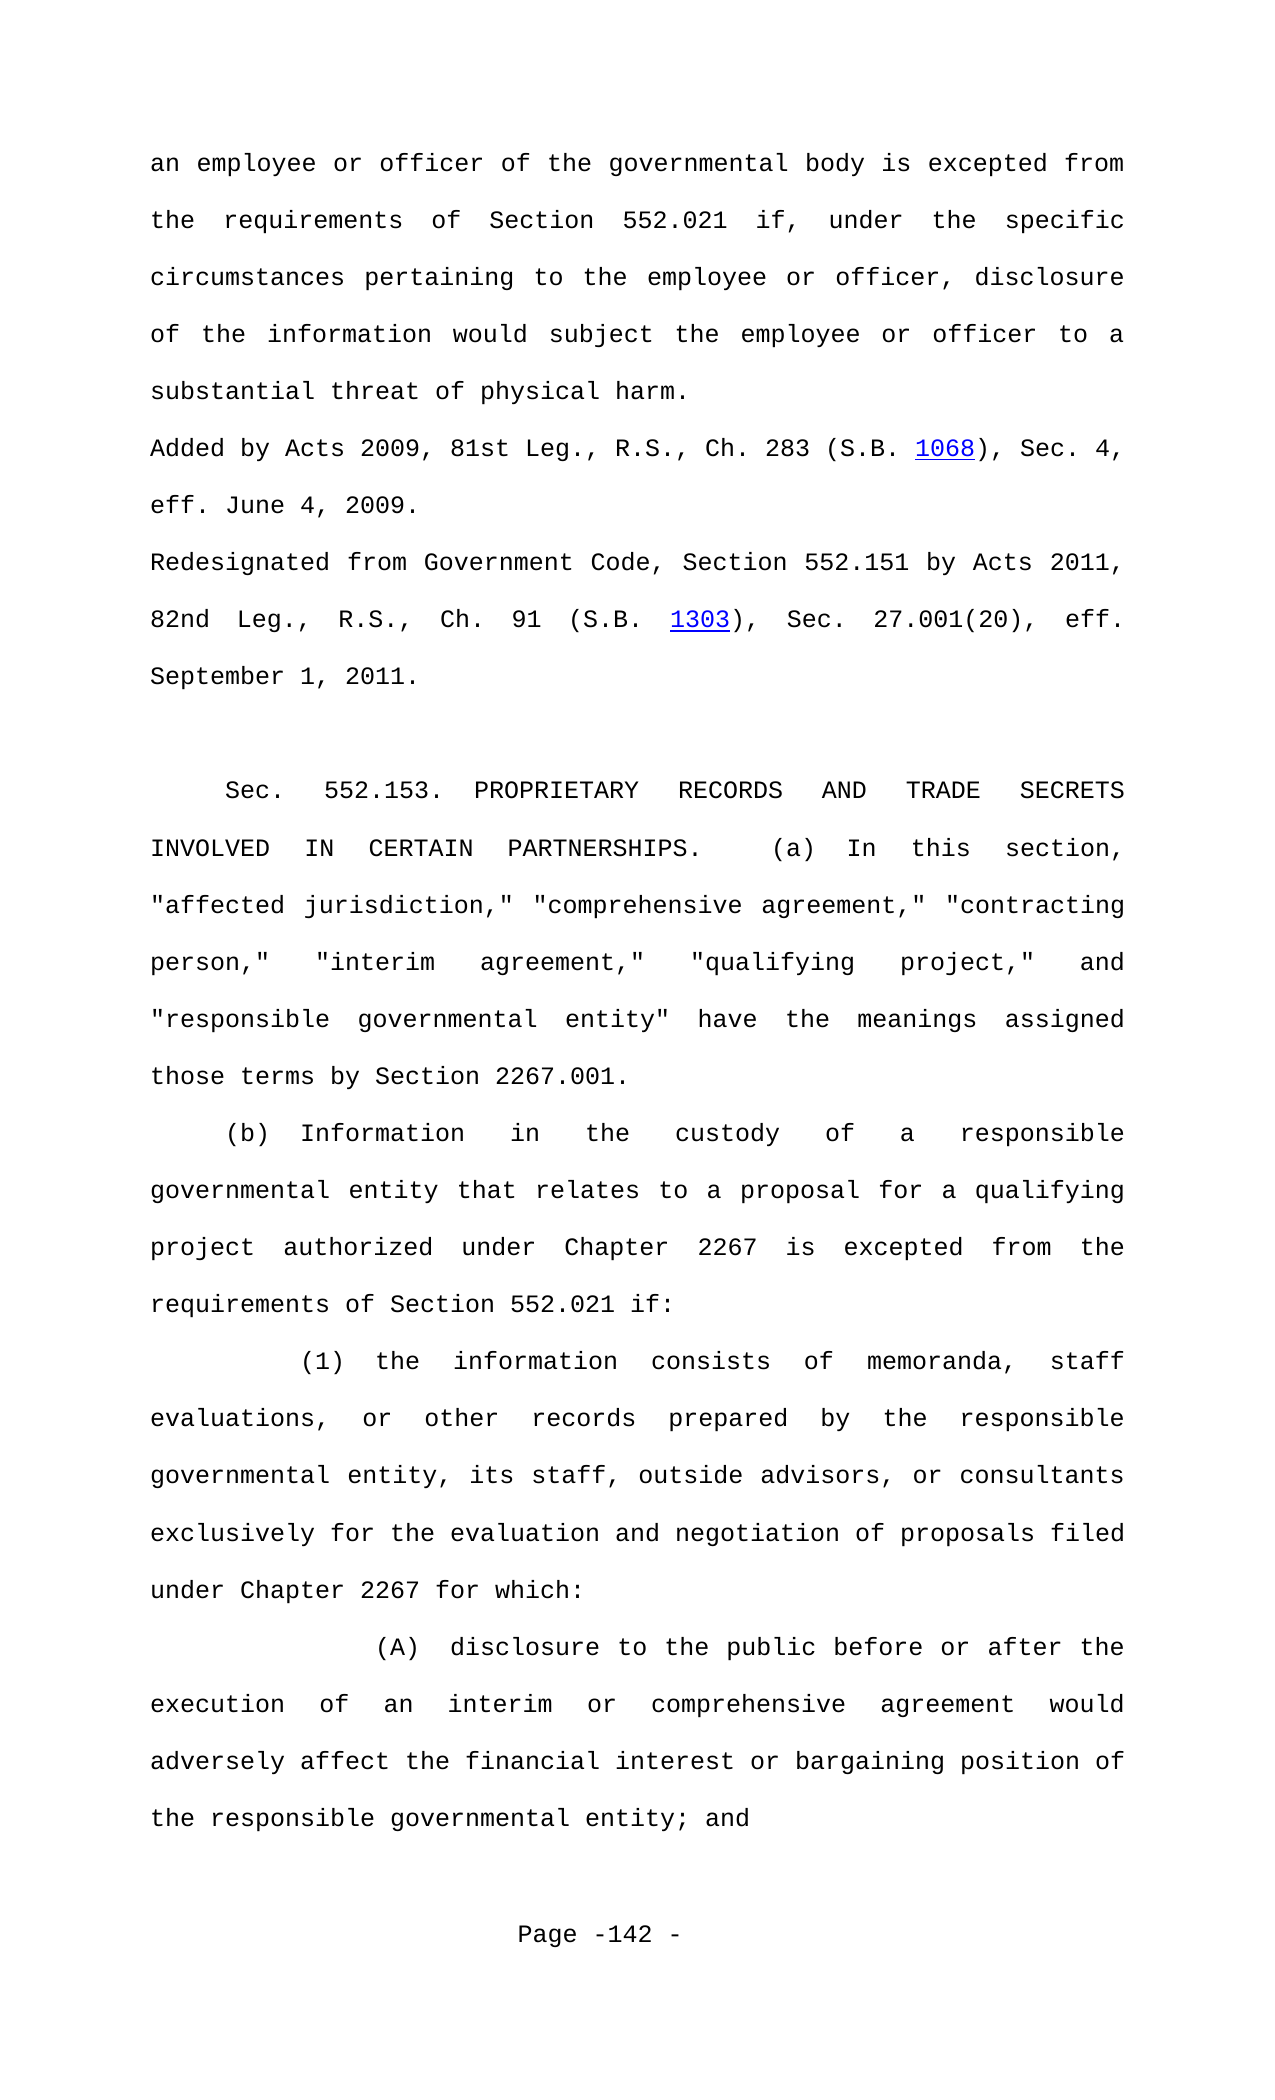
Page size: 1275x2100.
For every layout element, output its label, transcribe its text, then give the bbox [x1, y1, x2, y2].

text (A) disclosure to the public before or after the execution of an interim or comprehensive agreement would adversely affect the financial interest or bargaining position of the responsible governmental entity; and [150, 1634, 1125, 1834]
text Redesignated from Government Code, Section 552.151 by Acts 2011, 82nd Leg., R.S., Ch. 91 (S.B. 1303), Sec. 27.001(20), eff. September 1, 2011. [150, 549, 1125, 692]
text (b) Information in the custody of a responsible governmental entity that relates to a proposal for a qualifying project authorized under Chapter 2267 is excepted from the requirements of Section 552.021 if: [150, 1120, 1125, 1320]
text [150, 150, 1125, 407]
text (1) the information consists of memoranda, staff evaluations, or other records prepared by the responsible governmental entity, its staff, outside advisors, or consultants exclusively for the evaluation and negotiation of proposals filed under Chapter 2267 for which: [150, 1349, 1125, 1606]
text Added by Acts 2009, 81st Leg., R.S., Ch. 283 (S.B. 1068), Sec. 4, eff. June 4, 2009. [150, 435, 1125, 521]
text Sec. 552.153. PROPRIETARY RECORDS AND TRADE SECRETS INVOLVED IN CERTAIN PARTNERSHIPS. (a) In this section, "affected jurisdiction," "comprehensive agreement," "contracting person," "interim agreement," "qualifying project," and "responsible governmental entity" have the meanings assigned those terms by Section 2267.001. [150, 778, 1125, 1092]
